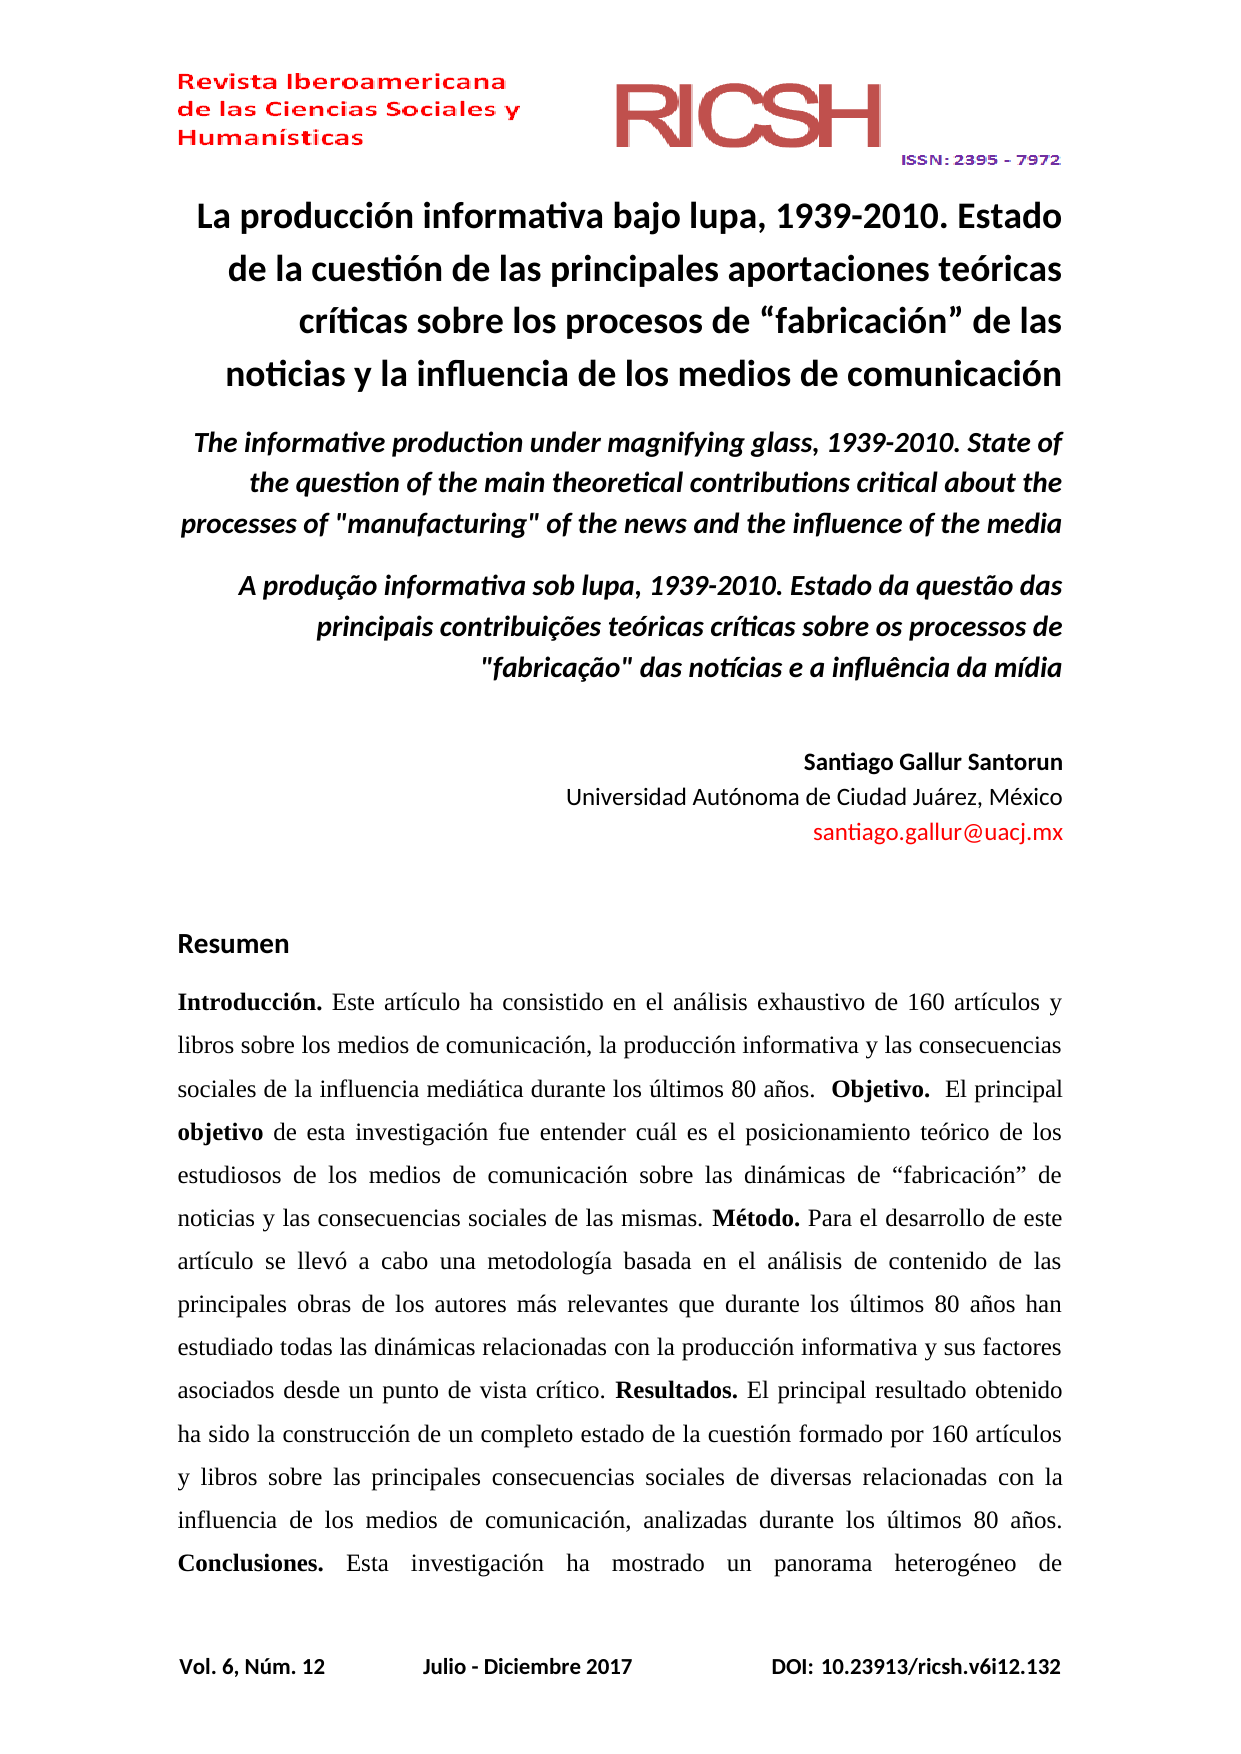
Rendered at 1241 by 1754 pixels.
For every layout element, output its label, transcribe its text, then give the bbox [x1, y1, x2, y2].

picture [177, 73, 1063, 166]
text Santiago Gallur Santorun Universidad Autónoma de Ciudad Juárez, México santiago.gallur@uacj.mx [177, 711, 1063, 846]
text Resumen [177, 926, 1063, 961]
text La producción informativa bajo lupa, 1939-2010. Estado de la cuestión de las principales aportaciones teóricas críticas sobre los procesos de “fabricación” de las noticias y la influencia de los medios de comunicación [177, 192, 1063, 396]
text The informative production under magnifying glass, 1939-2010. State of the question of the main theoretical contributions critical about the processes of "manufacturing" of the news and the influence of the media [177, 424, 1063, 541]
text A produção informativa sob lupa, 1939-2010. Estado da questão das principais contribuições teóricas críticas sobre os processos de "fabricação" das notícias e a influência da mídia [177, 567, 1063, 685]
